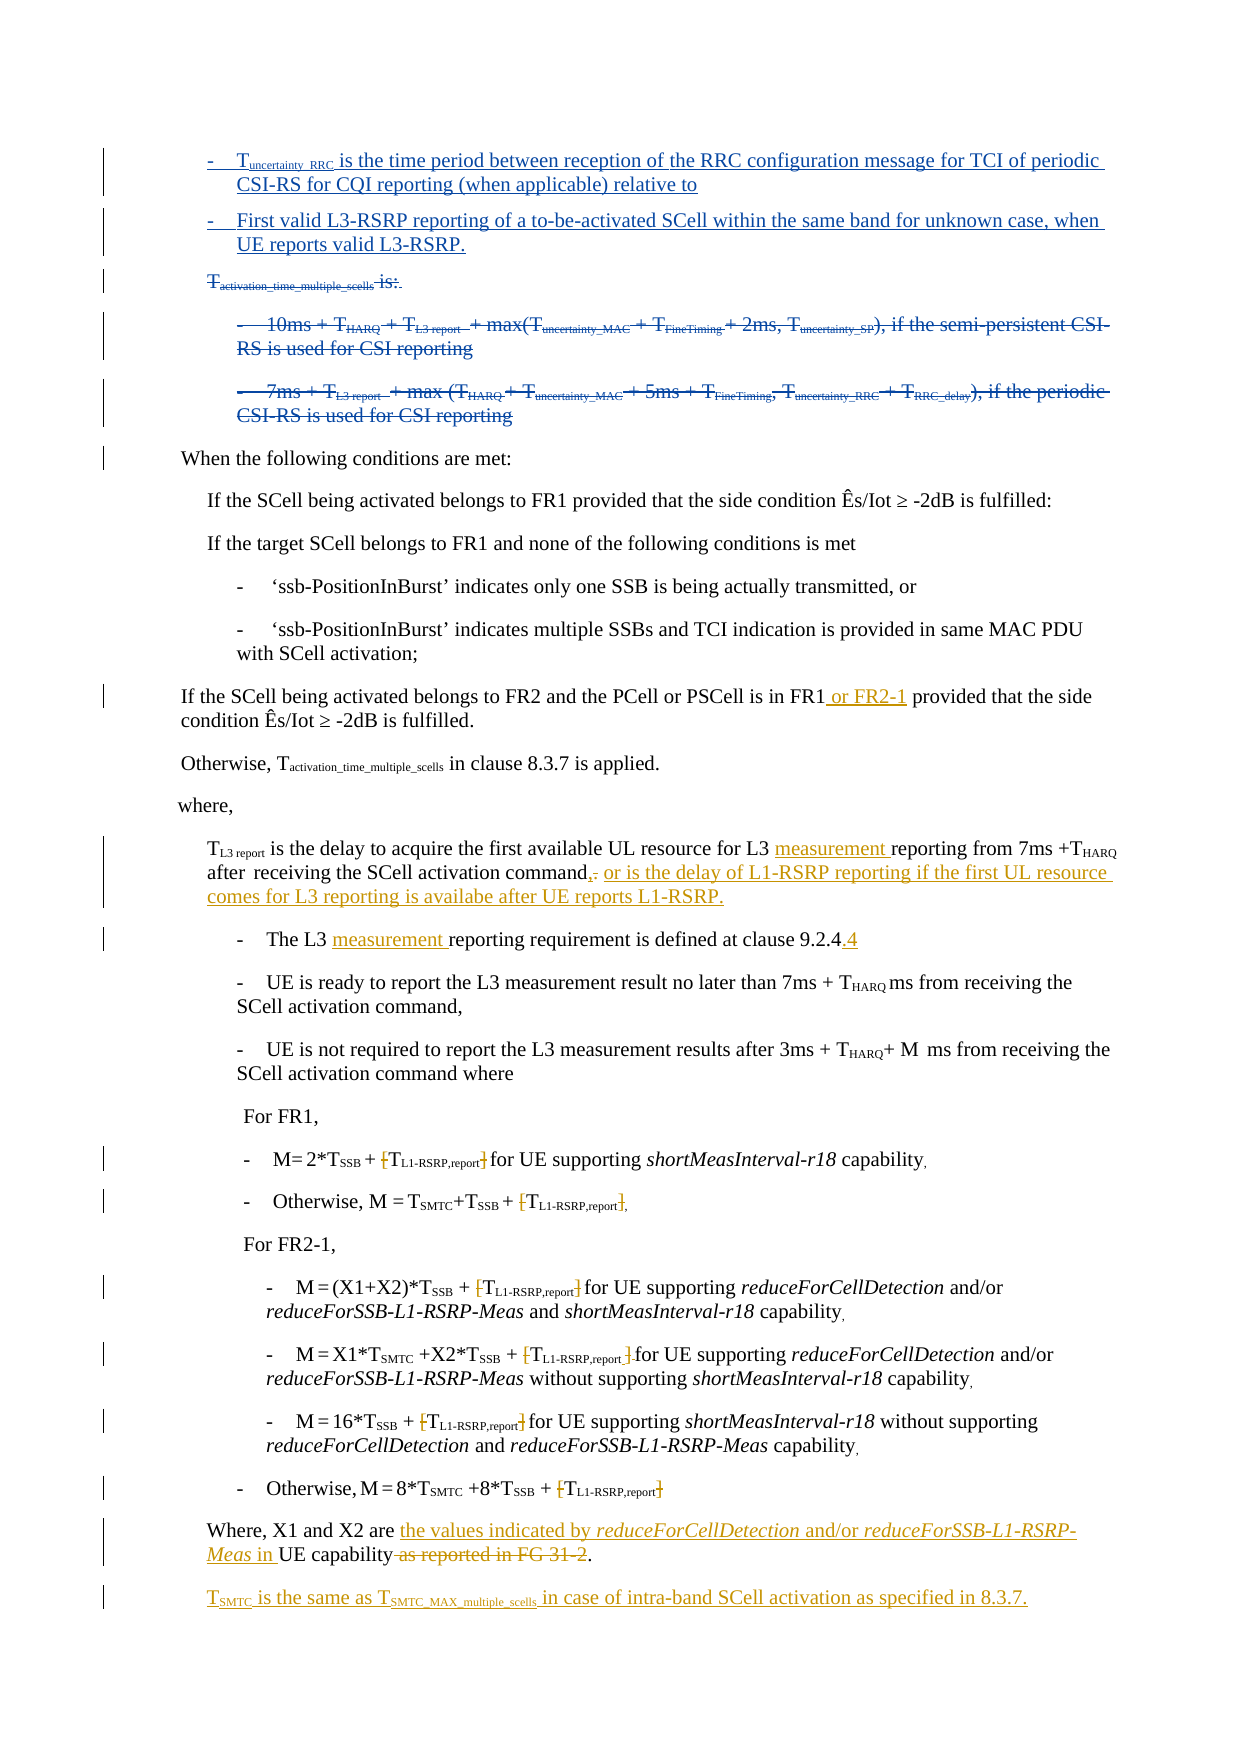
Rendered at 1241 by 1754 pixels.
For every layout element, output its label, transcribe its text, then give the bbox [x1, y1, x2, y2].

text - ‘ssb-PositionInBurst’ indicates only one SSB is being actually transmitted, or [236, 574, 1122, 598]
text - M = (X1+X2)*TSSB + TL1-RSRP,report for UE supporting reduceForCellDetection and/or reduceForSSB-L1-RSRP-Meas and shortMeasInterval-r18 capability, [266, 1275, 1122, 1323]
text - ‘ssb-PositionInBurst’ indicates multiple SSBs and TCI indication is provided in same MAC PDU with SCell activation; [236, 617, 1122, 665]
text For FR2-1, [243, 1232, 1122, 1256]
text - M = X1*TSMTC +X2*TSSB + TL1-RSRP,reportfor UE supporting reduceForCellDetection and/or reduceForSSB-L1-RSRP-Meas without supporting shortMeasInterval-r18 capability, [266, 1342, 1122, 1390]
text - M = 16*TSSB + TL1-RSRP,report for UE supporting shortMeasInterval-r18 without supporting reduceForCellDetection and reduceForSSB-L1-RSRP-Meas capability, [266, 1409, 1122, 1457]
text If the target SCell belongs to FR1 and none of the following conditions is met [207, 531, 1122, 555]
text TL3 report is the delay to acquire the first available UL resource for L3 reporting from 7ms +THARQ after receiving the SCell activation command [207, 836, 1122, 908]
text If the SCell being activated belongs to FR2 and the PCell or PSCell is in FR1 provided that the side condition Ês/Iot ≥ -2dB is fulfilled. [181, 684, 1122, 732]
text - Otherwise, M = 8*TSMTC +8*TSSB + TL1-RSRP,report [236, 1476, 1122, 1499]
text - The L3 reporting requirement is defined at clause 9.2.4 [236, 927, 1122, 951]
text If the SCell being activated belongs to FR1 provided that the side condition Ês/Iot ≥ -2dB is fulfilled: [207, 488, 1122, 512]
text When the following conditions are met: [181, 446, 1122, 469]
text Otherwise, Tactivation_time_multiple_scells in clause 8.3.7 is applied. [181, 751, 1122, 774]
text Where, X1 and X2 are UE capability. [206, 1518, 1122, 1566]
text where, [148, 793, 1122, 817]
text For FR1, [243, 1104, 1122, 1128]
text - UE is ready to report the L3 measurement result no later than 7ms + THARQ ms from receiving the SCell activation command, [236, 970, 1122, 1018]
text - M= 2*TSSB + TL1-RSRP,report for UE supporting shortMeasInterval-r18 capability, [243, 1146, 1122, 1171]
text - Otherwise, M = TSMTC+TSSB + TL1-RSRP,report, [243, 1189, 1122, 1213]
text - UE is not required to report the L3 measurement results after 3ms + THARQ+ M ms from receiving the SCell activation command where [236, 1037, 1122, 1085]
